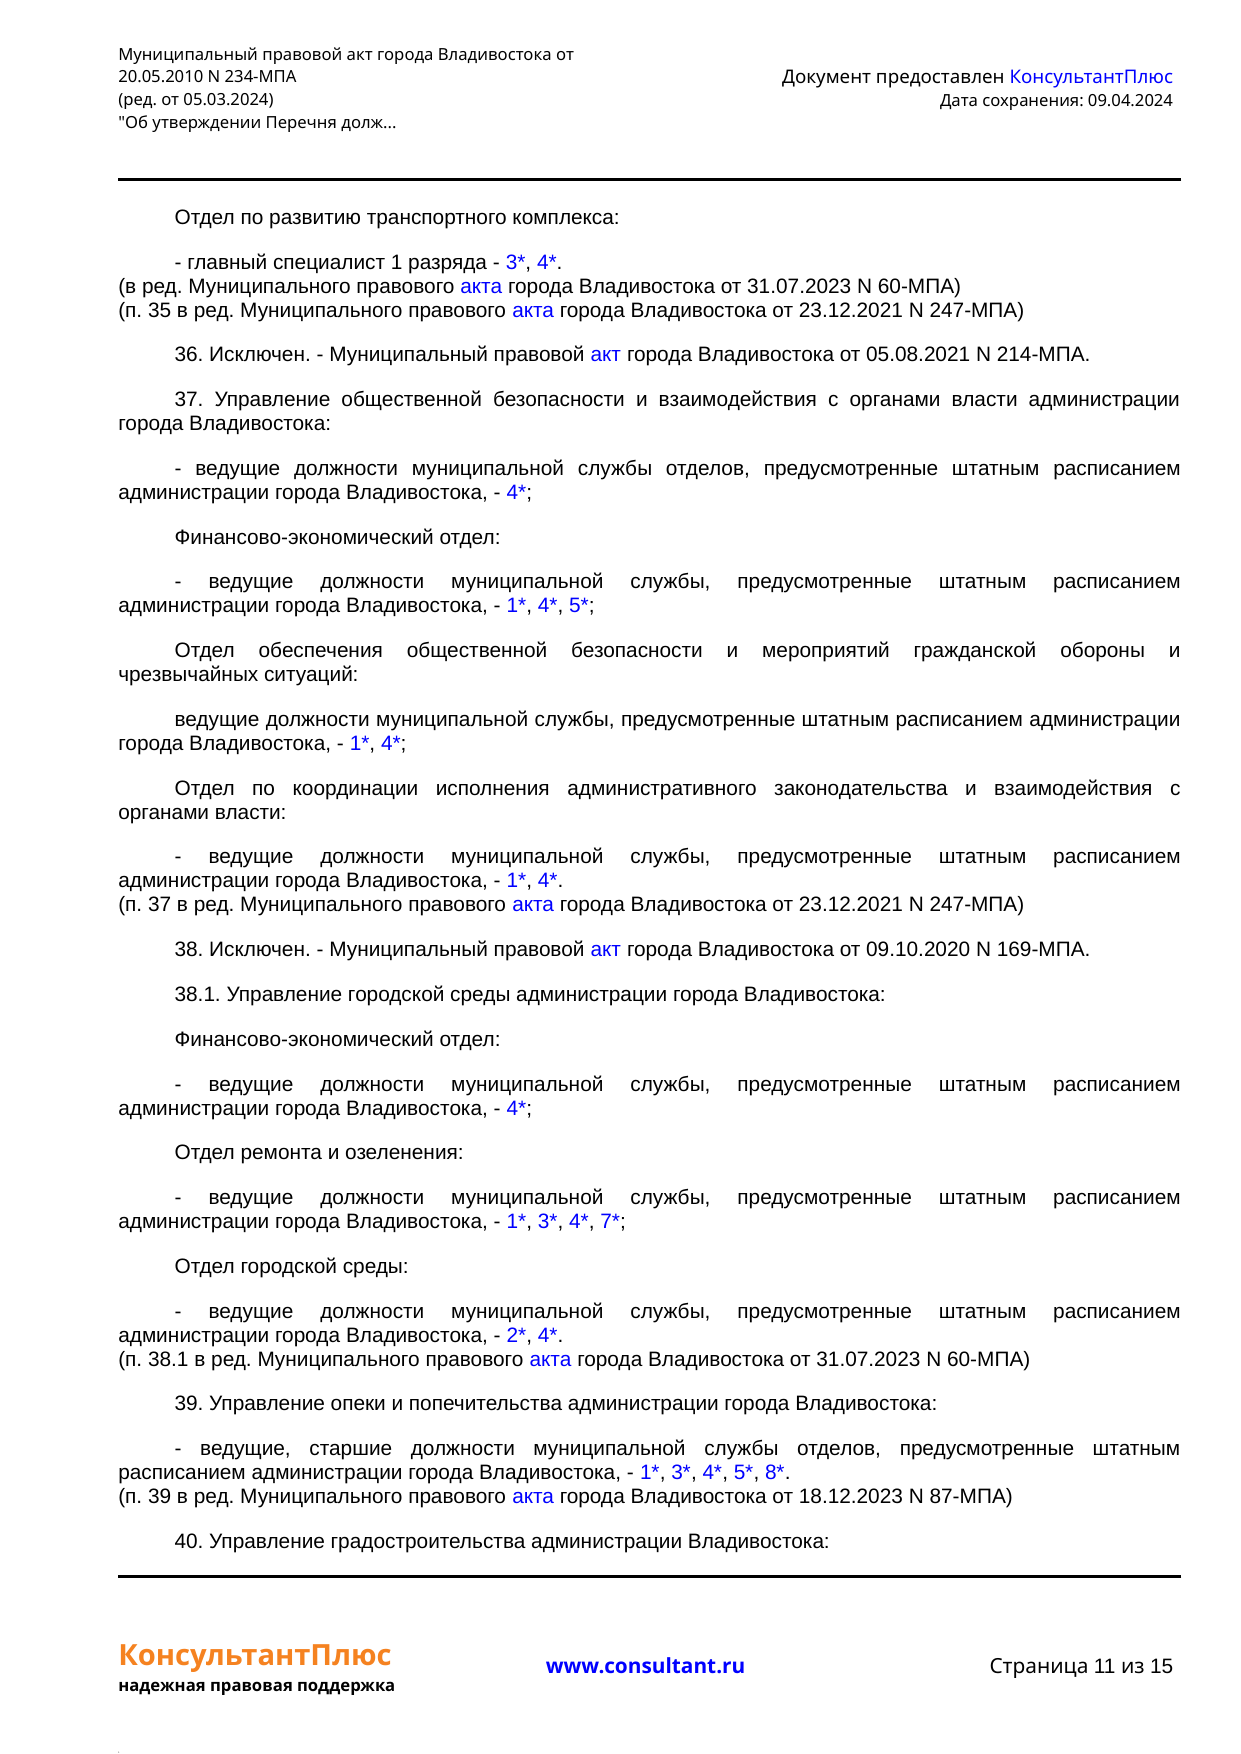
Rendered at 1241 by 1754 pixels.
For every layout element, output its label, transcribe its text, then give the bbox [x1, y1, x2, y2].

text (п. 35 в ред. Муниципального правового акта города Владивостока от 23.12.2021 N 247-МПА) [118, 297, 1181, 321]
text - ведущие должности муниципальной службы, предусмотренные штатным расписанием администрации города Владивостока, - 4*; [118, 1071, 1181, 1119]
text 36. Исключен. - Муниципальный правовой акт города Владивостока от 05.08.2021 N 214-МПА. [118, 342, 1181, 366]
text 39. Управление опеки и попечительства администрации города Владивостока: [118, 1391, 1181, 1415]
text - ведущие должности муниципальной службы, предусмотренные штатным расписанием администрации города Владивостока, - 1*, 4*. [118, 844, 1181, 892]
text - ведущие должности муниципальной службы, предусмотренные штатным расписанием администрации города Владивостока, - 2*, 4*. [118, 1298, 1181, 1346]
text - ведущие должности муниципальной службы, предусмотренные штатным расписанием администрации города Владивостока, - 1*, 4*, 5*; [118, 569, 1181, 617]
text - ведущие, старшие должности муниципальной службы отделов, предусмотренные штатным расписанием администрации города Владивостока, - 1*, 3*, 4*, 5*, 8*. [118, 1436, 1181, 1484]
text (п. 38.1 в ред. Муниципального правового акта города Владивостока от 31.07.2023 N 60-МПА) [118, 1346, 1181, 1370]
text 38. Исключен. - Муниципальный правовой акт города Владивостока от 09.10.2020 N 169-МПА. [118, 937, 1181, 961]
text ведущие должности муниципальной службы, предусмотренные штатным расписанием администрации города Владивостока, - 1*, 4*; [118, 707, 1181, 755]
text 37. Управление общественной безопасности и взаимодействия с органами власти администрации города Владивостока: [118, 387, 1181, 435]
text (п. 39 в ред. Муниципального правового акта города Владивостока от 18.12.2023 N 87-МПА) [118, 1484, 1181, 1508]
text (в ред. Муниципального правового акта города Владивостока от 31.07.2023 N 60-МПА) [118, 273, 1181, 297]
text Отдел обеспечения общественной безопасности и мероприятий гражданской обороны и чрезвычайных ситуаций: [118, 638, 1181, 686]
text Отдел городской среды: [118, 1254, 1181, 1278]
text - ведущие должности муниципальной службы отделов, предусмотренные штатным расписанием администрации города Владивостока, - 4*; [118, 456, 1181, 504]
text - главный специалист 1 разряда - 3*, 4*. [118, 249, 1181, 273]
text Отдел по координации исполнения административного законодательства и взаимодействия с органами власти: [118, 776, 1181, 823]
text 40. Управление градостроительства администрации Владивостока: [118, 1529, 1181, 1553]
text Финансово-экономический отдел: [118, 524, 1181, 548]
text Отдел по развитию транспортного комплекса: [118, 205, 1181, 229]
text - ведущие должности муниципальной службы, предусмотренные штатным расписанием администрации города Владивостока, - 1*, 3*, 4*, 7*; [118, 1185, 1181, 1233]
text Отдел ремонта и озеленения: [118, 1140, 1181, 1164]
text Финансово-экономический отдел: [118, 1027, 1181, 1051]
text 38.1. Управление городской среды администрации города Владивостока: [118, 982, 1181, 1006]
text (п. 37 в ред. Муниципального правового акта города Владивостока от 23.12.2021 N 247-МПА) [118, 892, 1181, 916]
